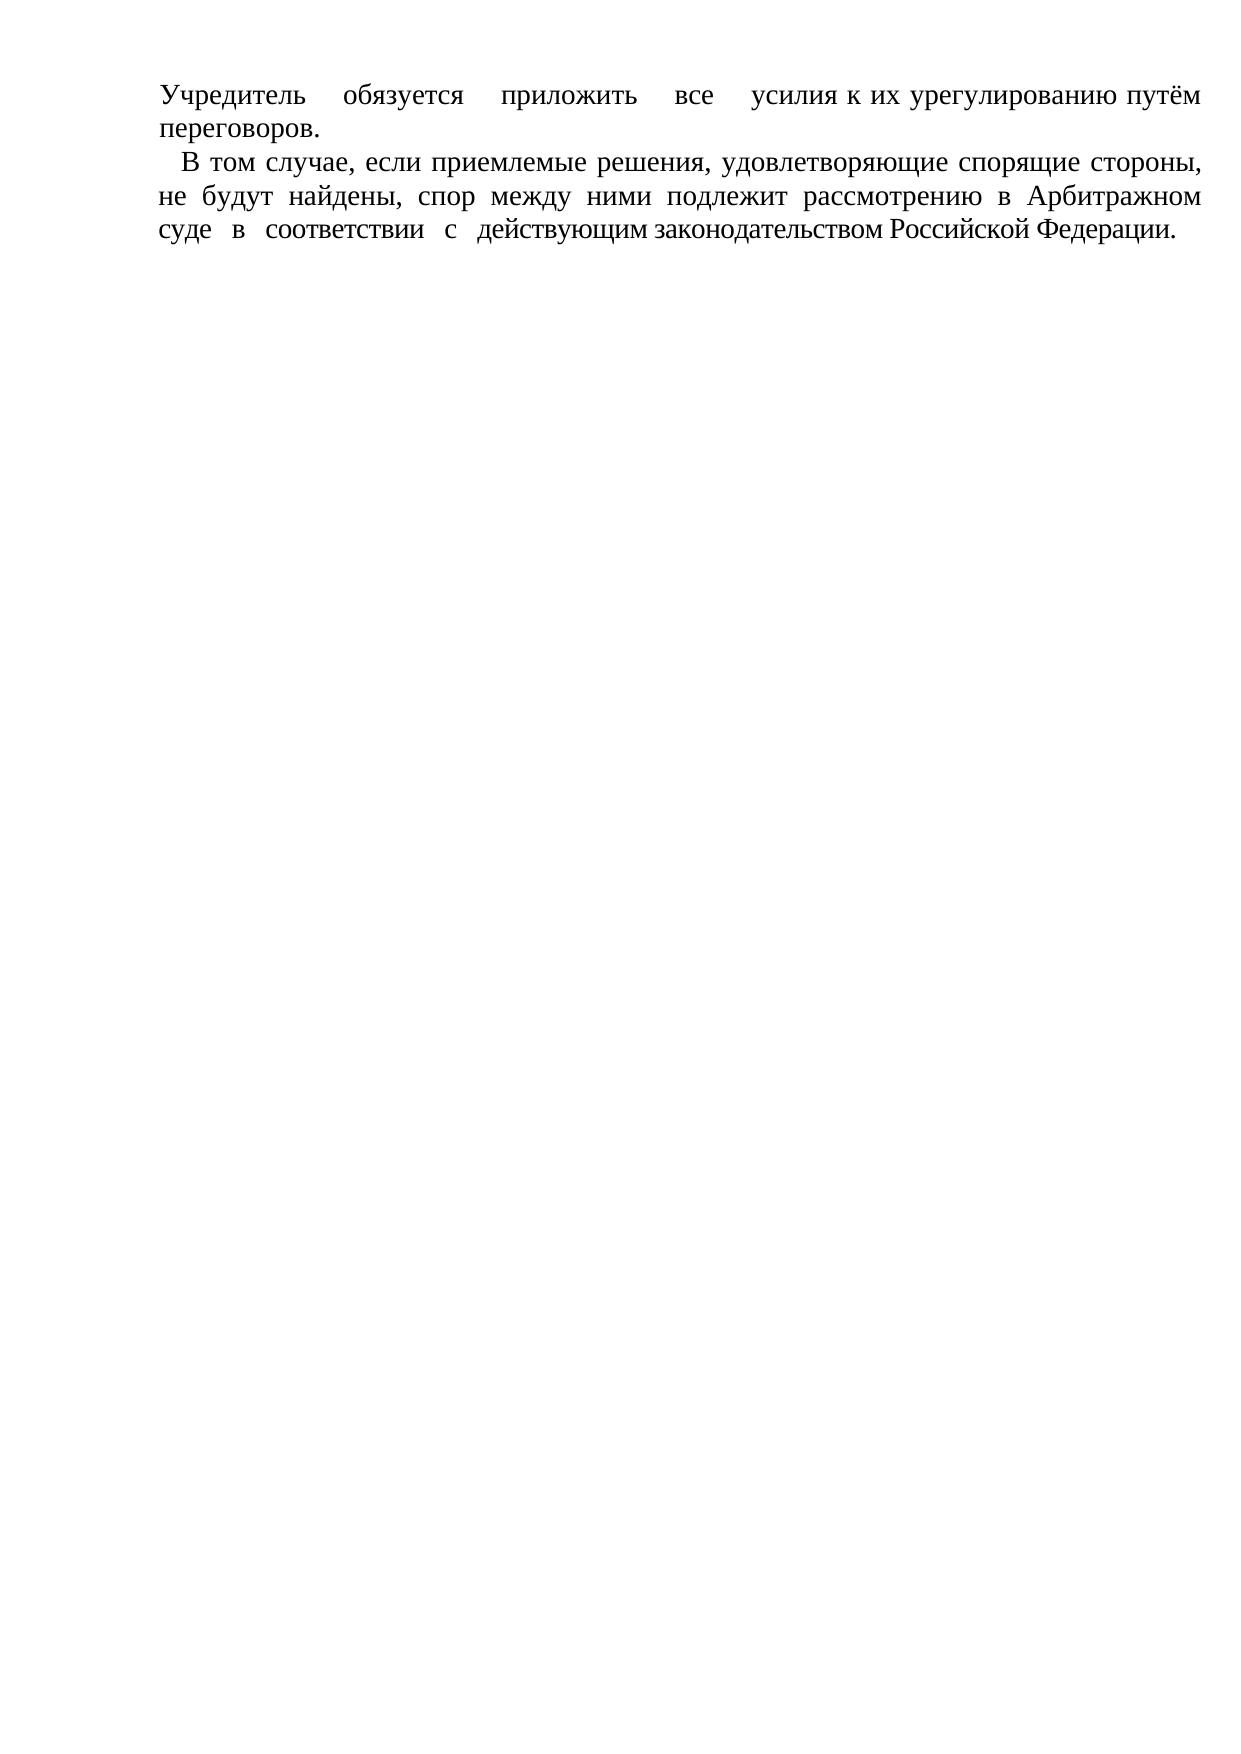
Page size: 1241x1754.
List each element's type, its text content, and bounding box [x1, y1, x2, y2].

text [159, 77, 1203, 144]
text В том случае, если приемлемые решения, удовлетворяющие спорящие стороны, не будут найдены, спор между ними подлежит рассмотрению в Арбитражном суде в соответствии с действующим законодательством Российской Федерации. [158, 144, 1203, 245]
